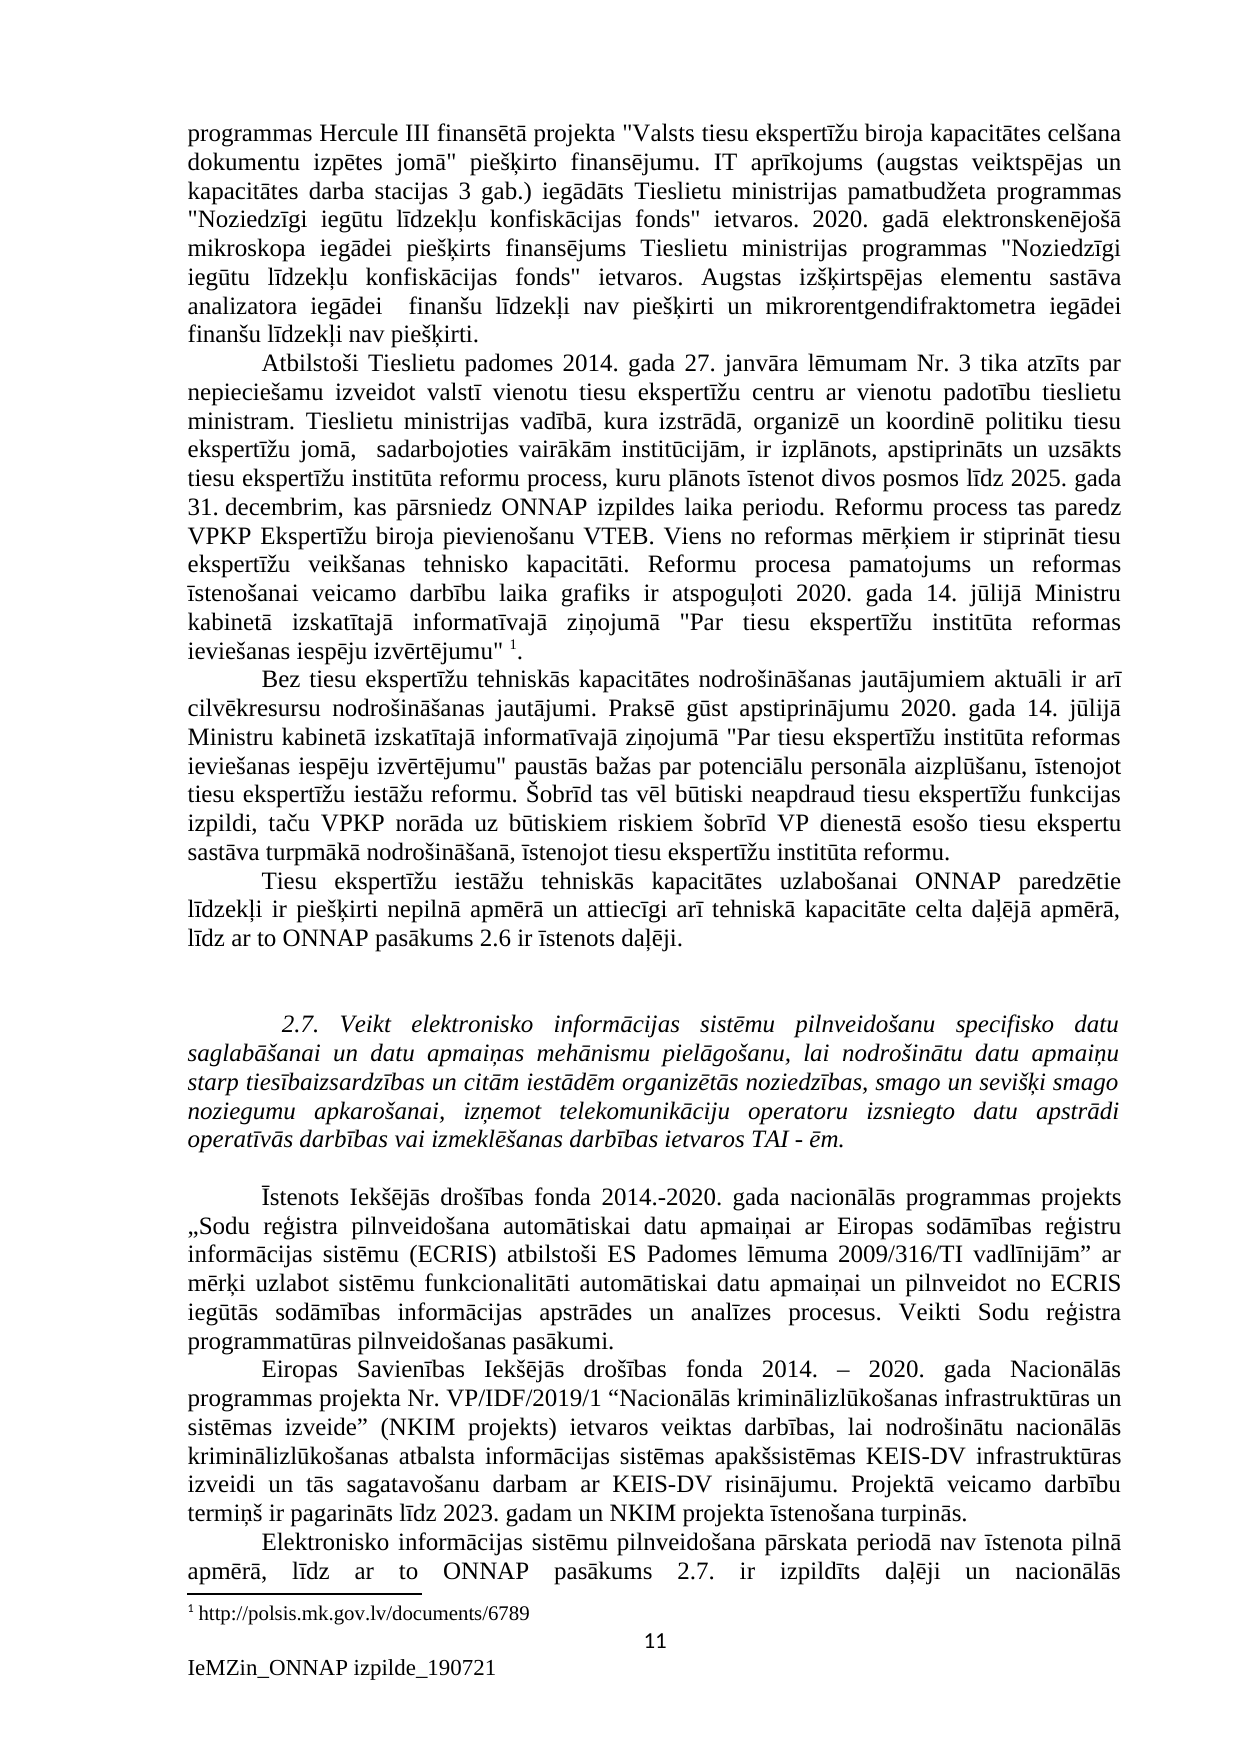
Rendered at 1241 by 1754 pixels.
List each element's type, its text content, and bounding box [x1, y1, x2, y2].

text Īstenots Iekšējās drošības fonda 2014.-2020. gada nacionālās programmas projekts „Sodu reģistra pilnveidošana automātiskai datu apmaiņai ar Eiropas sodāmības reģistru informācijas sistēmu (ECRIS) atbilstoši ES Padomes lēmuma 2009/316/TI vadlīnijām” ar mērķi uzlabot sistēmu funkcionalitāti automātiskai datu apmaiņai un pilnveidot no ECRIS iegūtās sodāmības informācijas apstrādes un analīzes procesus. Veikti Sodu reģistra programmatūras pilnveidošanas pasākumi. [187, 1182, 1122, 1354]
text Tiesu ekspertīžu iestāžu tehniskās kapacitātes uzlabošanai ONNAP paredzētie līdzekļi ir piešķirti nepilnā apmērā un attiecīgi arī tehniskā kapacitāte celta daļējā apmērā, līdz ar to ONNAP pasākums 2.6 ir īstenots daļēji. [187, 866, 1122, 952]
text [187, 118, 1122, 348]
text Bez tiesu ekspertīžu tehniskās kapacitātes nodrošināšanas jautājumiem aktuāli ir arī cilvēkresursu nodrošināšanas jautājumi. Praksē gūst apstiprinājumu 2020. gada 14. jūlijā Ministru kabinetā izskatītajā informatīvajā ziņojumā "Par tiesu ekspertīžu institūta reformas ieviešanas iespēju izvērtējumu" paustās bažas par potenciālu personāla aizplūšanu, īstenojot tiesu ekspertīžu iestāžu reformu. Šobrīd tas vēl būtiski neapdraud tiesu ekspertīžu funkcijas izpildi, taču VPKP norāda uz būtiskiem riskiem šobrīd VP dienestā esošo tiesu ekspertu sastāva turpmākā nodrošināšanā, īstenojot tiesu ekspertīžu institūta reformu. [187, 664, 1122, 866]
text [187, 1527, 1122, 1584]
text 2.7. Veikt elektronisko informācijas sistēmu pilnveidošanu specifisko datu saglabāšanai un datu apmaiņas mehānismu pielāgošanu, lai nodrošinātu datu apmaiņu starp tiesībaizsardzības un citām iestādēm organizētās noziedzības, smago un sevišķi smago noziegumu apkarošanai, izņemot telekomunikāciju operatoru izsniegto datu apstrādi operatīvās darbības vai izmeklēšanas darbības ietvaros TAI - ēm. [187, 1009, 1122, 1153]
text Atbilstoši Tieslietu padomes 2014. gada 27. janvāra lēmumam Nr. 3 tika atzīts par nepieciešamu izveidot valstī vienotu tiesu ekspertīžu centru ar vienotu padotību tieslietu ministram. Tieslietu ministrijas vadībā, kura izstrādā, organizē un koordinē politiku tiesu ekspertīžu jomā, sadarbojoties vairākām institūcijām, ir izplānots, apstiprināts un uzsākts tiesu ekspertīžu institūta reformu process, kuru plānots īstenot divos posmos līdz 2025. gada 31. decembrim, kas pārsniedz ONNAP izpildes laika periodu. Reformu process tas paredz VPKP Ekspertīžu biroja pievienošanu VTEB. Viens no reformas mērķiem ir stiprināt tiesu ekspertīžu veikšanas tehnisko kapacitāti. Reformu procesa pamatojums un reformas īstenošanai veicamo darbību laika grafiks ir atspoguļoti 2020. gada 14. jūlijā Ministru kabinetā izskatītajā informatīvajā ziņojumā "Par tiesu ekspertīžu institūta reformas ieviešanas iespēju izvērtējumu" . [187, 348, 1122, 664]
text Eiropas Savienības Iekšējās drošības fonda 2014. – 2020. gada Nacionālās programmas projekta Nr. VP/IDF/2019/1 “Nacionālās kriminālizlūkošanas infrastruktūras un sistēmas izveide” (NKIM projekts) ietvaros veiktas darbības, lai nodrošinātu nacionālās kriminālizlūkošanas atbalsta informācijas sistēmas apakšsistēmas KEIS-DV infrastruktūras izveidi un tās sagatavošanu darbam ar KEIS-DV risinājumu. Projektā veicamo darbību termiņš ir pagarināts līdz 2023. gadam un NKIM projekta īstenošana turpinās. [187, 1354, 1122, 1527]
